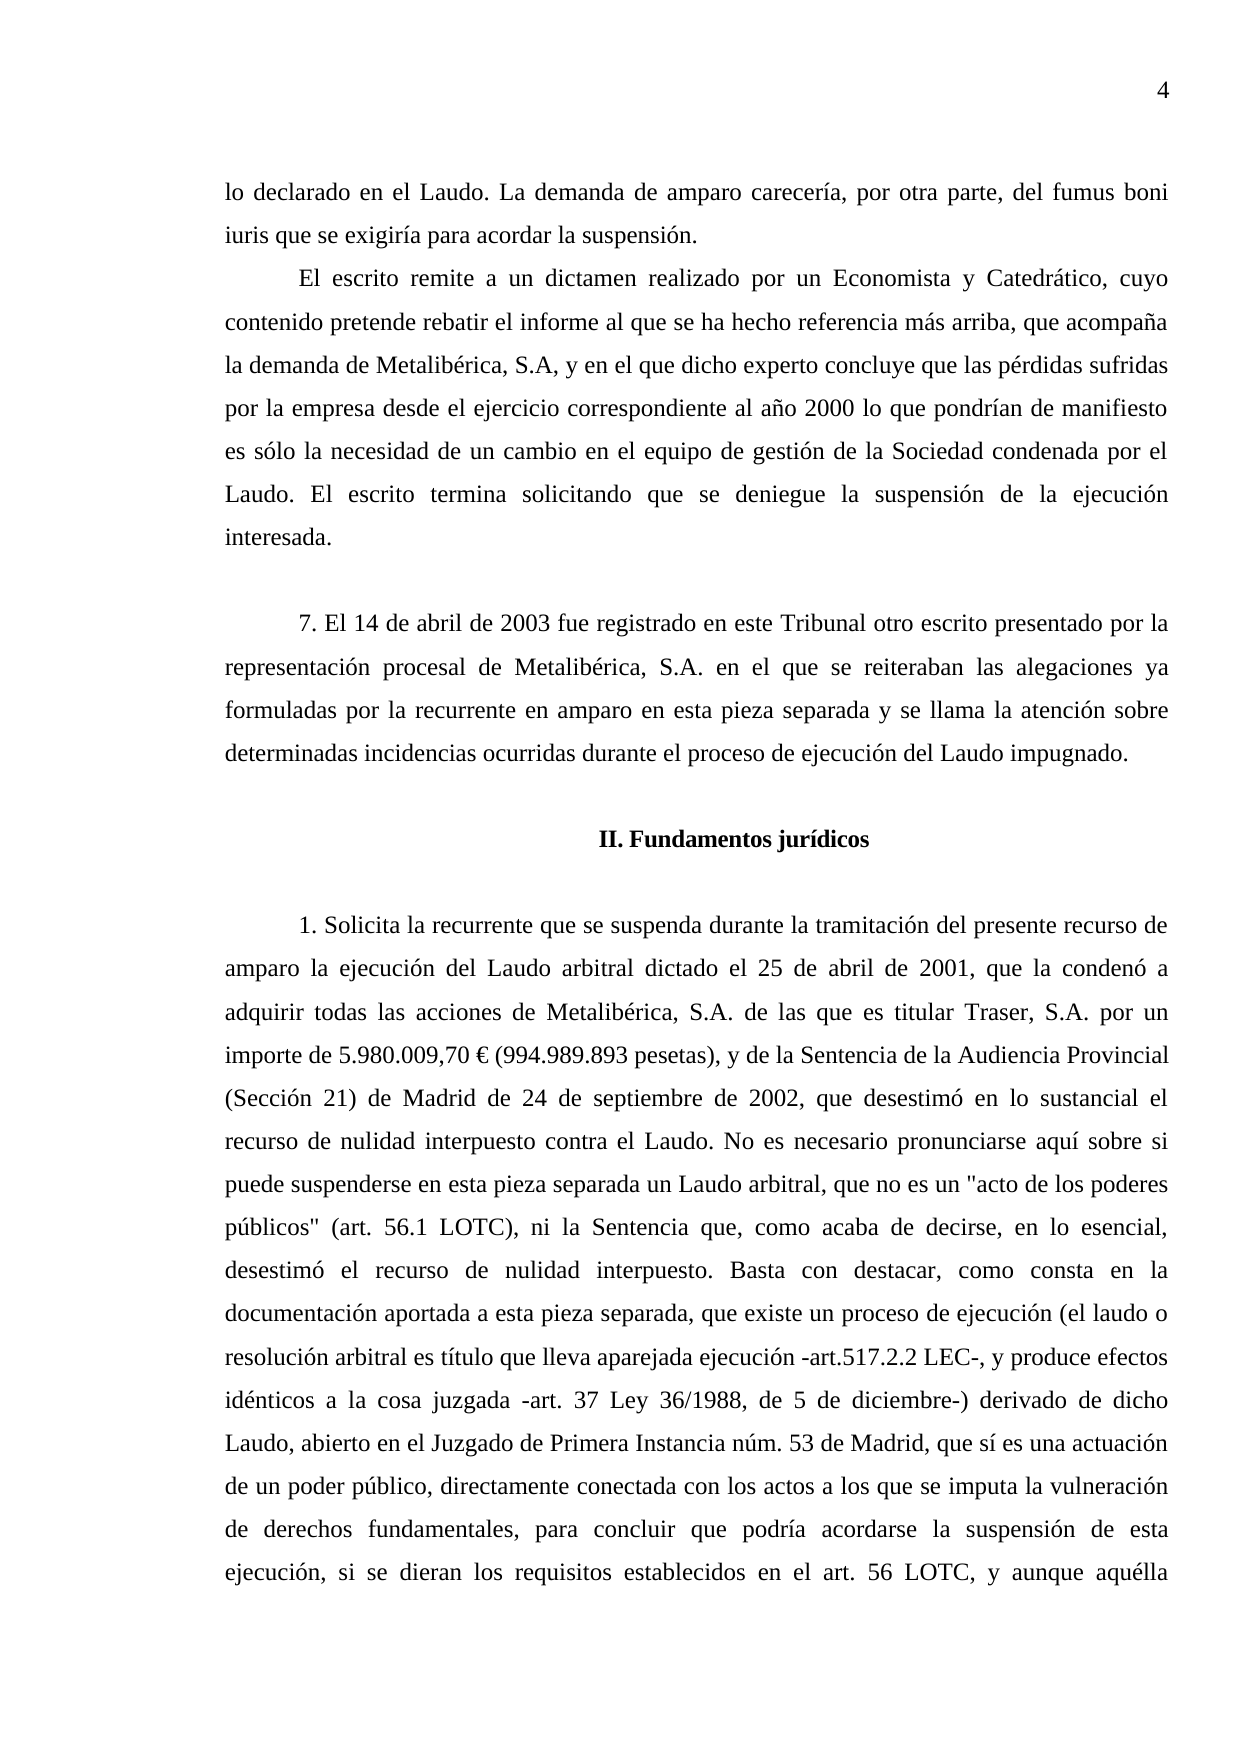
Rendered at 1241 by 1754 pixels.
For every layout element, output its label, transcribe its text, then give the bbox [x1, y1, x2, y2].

text 7. El 14 de abril de 2003 fue registrado en este Tribunal otro escrito presentado por la representación procesal de Metalibérica, S.A. en el que se reiteraban las alegaciones ya formuladas por la recurrente en amparo en esta pieza separada y se llama la atención sobre determinadas incidencias ocurridas durante el proceso de ejecución del Laudo impugnado. [224, 608, 1169, 767]
text El escrito remite a un dictamen realizado por un Economista y Catedrático, cuyo contenido pretende rebatir el informe al que se ha hecho referencia más arriba, que acompaña la demanda de Metalibérica, S.A, y en el que dicho experto concluye que las pérdidas sufridas por la empresa desde el ejercicio correspondiente al año 2000 lo que pondrían de manifiesto es sólo la necesidad de un cambio en el equipo de gestión de la Sociedad condenada por el Laudo. El escrito termina solicitando que se deniegue la suspensión de la ejecución interesada. [224, 263, 1169, 551]
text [224, 910, 1169, 1586]
subtitle II. Fundamentos jurídicos [224, 824, 1169, 853]
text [224, 177, 1169, 249]
